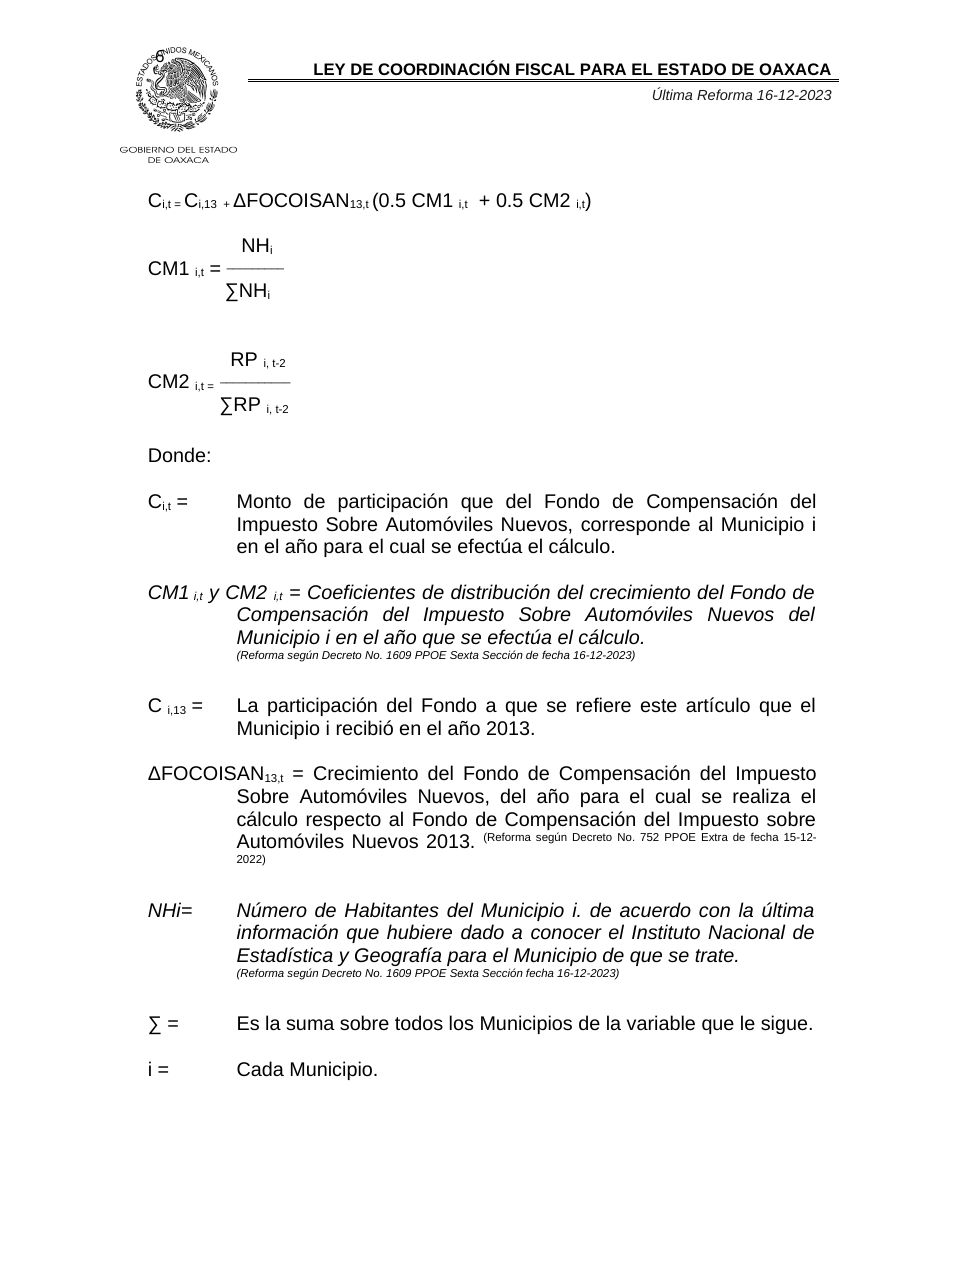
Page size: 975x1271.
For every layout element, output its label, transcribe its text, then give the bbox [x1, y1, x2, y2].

text ∑NHi [148, 279, 817, 302]
text CM2 i,t = ___________ [148, 370, 817, 393]
text ∑ = Es la suma sobre todos los Municipios de la variable que le sigue. [148, 1012, 817, 1035]
text NHi [148, 234, 817, 257]
text CM1 i,t y CM2 i,t = Coeficientes de distribución del crecimiento del Fondo de Compensación del Impuesto Sobre Automóviles Nuevos del Municipio i en el año que se efectúa el cálculo. [148, 581, 817, 649]
text Donde: [148, 444, 817, 467]
text RP i, t-2 [148, 347, 817, 370]
text (Reforma según Decreto No. 1609 PPOE Sexta Sección de fecha 16-12-2023) [148, 649, 817, 671]
text NHi= Número de Habitantes del Municipio i. de acuerdo con la última información que hubiere dado a conocer el Instituto Nacional de Estadística y Geografía para el Municipio de que se trate. [148, 898, 817, 967]
picture [117, 44, 240, 166]
text C i,13 = La participación del Fondo a que se refiere este artículo que el Municipio i recibió en el año 2013. [148, 694, 817, 739]
text CM1 i,t = _________ [148, 257, 817, 279]
text i = Cada Municipio. [148, 1057, 817, 1080]
text (Reforma según Decreto No. 1609 PPOE Sexta Sección fecha 16-12-2023) [148, 967, 817, 989]
text ∑RP i, t-2 [148, 393, 817, 416]
text Ci,t = Ci,13 + ΔFOCOISAN13,t (0.5 CM1 i,t + 0.5 CM2 i,t) [148, 188, 817, 211]
text Ci,t = Monto de participación que del Fondo de Compensación del Impuesto Sobre Automóviles Nuevos, corresponde al Municipio i en el año para el cual se efectúa el cálculo. [148, 490, 817, 558]
text ΔFOCOISAN13,t = Crecimiento del Fondo de Compensación del Impuesto Sobre Automóviles Nuevos, del año para el cual se realiza el cálculo respecto al Fondo de Compensación del Impuesto sobre Automóviles Nuevos 2013. (Reforma según Decreto No. 752 PPOE Extra de fecha 15-12-2022) [148, 762, 817, 876]
